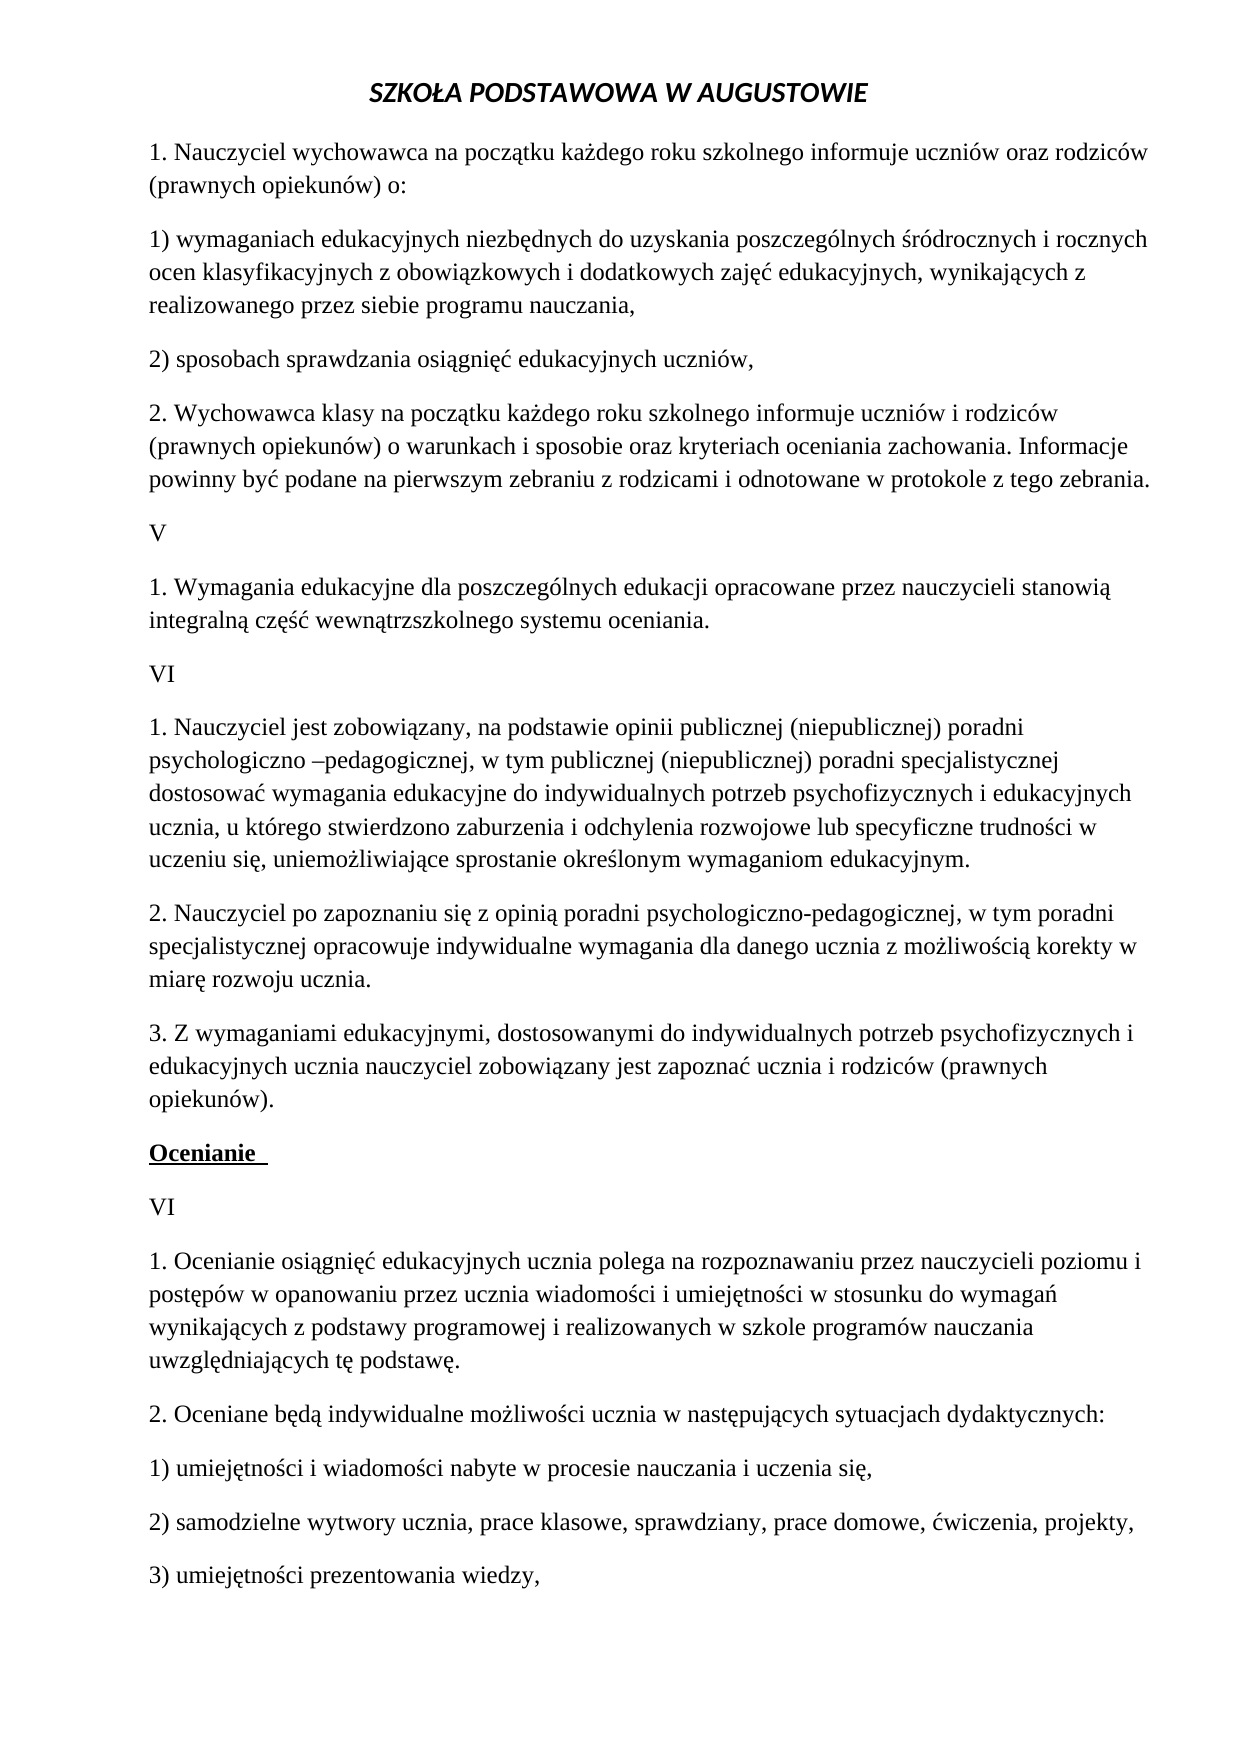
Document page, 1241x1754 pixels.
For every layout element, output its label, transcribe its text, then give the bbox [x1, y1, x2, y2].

text 2. Wychowawca klasy na początku każdego roku szkolnego informuje uczniów i rodziców (prawnych opiekunów) o warunkach i sposobie oraz kryteriach oceniania zachowania. Informacje powinny być podane na pierwszym zebraniu z rodzicami i odnotowane w protokole z tego zebrania. [149, 398, 1165, 493]
text VI [149, 659, 1165, 687]
text 1) umiejętności i wiadomości nabyte w procesie nauczania i uczenia się, [149, 1453, 1165, 1481]
text 1) wymaganiach edukacyjnych niezbędnych do uzyskania poszczególnych śródrocznych i rocznych ocen klasyfikacyjnych z obowiązkowych i dodatkowych zajęć edukacyjnych, wynikających z realizowanego przez siebie programu nauczania, [149, 224, 1165, 319]
text 2. Oceniane będą indywidualne możliwości ucznia w następujących sytuacjach dydaktycznych: [149, 1399, 1165, 1428]
text 2) samodzielne wytwory ucznia, prace klasowe, sprawdziany, prace domowe, ćwiczenia, projekty, [149, 1507, 1165, 1535]
text V [149, 518, 1165, 547]
text 3) umiejętności prezentowania wiedzy, [149, 1560, 1165, 1589]
text 1. Ocenianie osiągnięć edukacyjnych ucznia polega na rozpoznawaniu przez nauczycieli poziomu i postępów w opanowaniu przez ucznia wiadomości i umiejętności w stosunku do wymagań wynikających z podstawy programowej i realizowanych w szkole programów nauczania uwzględniających tę podstawę. [149, 1246, 1165, 1374]
text 3. Z wymaganiami edukacyjnymi, dostosowanymi do indywidualnych potrzeb psychofizycznych i edukacyjnych ucznia nauczyciel zobowiązany jest zapoznać ucznia i rodziców (prawnych opiekunów). [149, 1018, 1165, 1113]
text 1. Nauczyciel jest zobowiązany, na podstawie opinii publicznej (niepublicznej) poradni psychologiczno –pedagogicznej, w tym publicznej (niepublicznej) poradni specjalistycznej dostosować wymagania edukacyjne do indywidualnych potrzeb psychofizycznych i edukacyjnych ucznia, u którego stwierdzono zaburzenia i odchylenia rozwojowe lub specyficzne trudności w uczeniu się, uniemożliwiające sprostanie określonym wymaganiom edukacyjnym. [149, 712, 1165, 873]
text 1. Wymagania edukacyjne dla poszczególnych edukacji opracowane przez nauczycieli stanowią integralną część wewnątrzszkolnego systemu oceniania. [149, 572, 1165, 633]
text 2) sposobach sprawdzania osiągnięć edukacyjnych uczniów, [149, 344, 1165, 373]
text 1. Nauczyciel wychowawca na początku każdego roku szkolnego informuje uczniów oraz rodziców (prawnych opiekunów) o: [149, 137, 1165, 199]
text VI [149, 1192, 1165, 1221]
text 2. Nauczyciel po zapoznaniu się z opinią poradni psychologiczno-pedagogicznej, w tym poradni specjalistycznej opracowuje indywidualne wymagania dla danego ucznia z możliwością korekty w miarę rozwoju ucznia. [149, 898, 1165, 993]
text Ocenianie [149, 1138, 1165, 1167]
